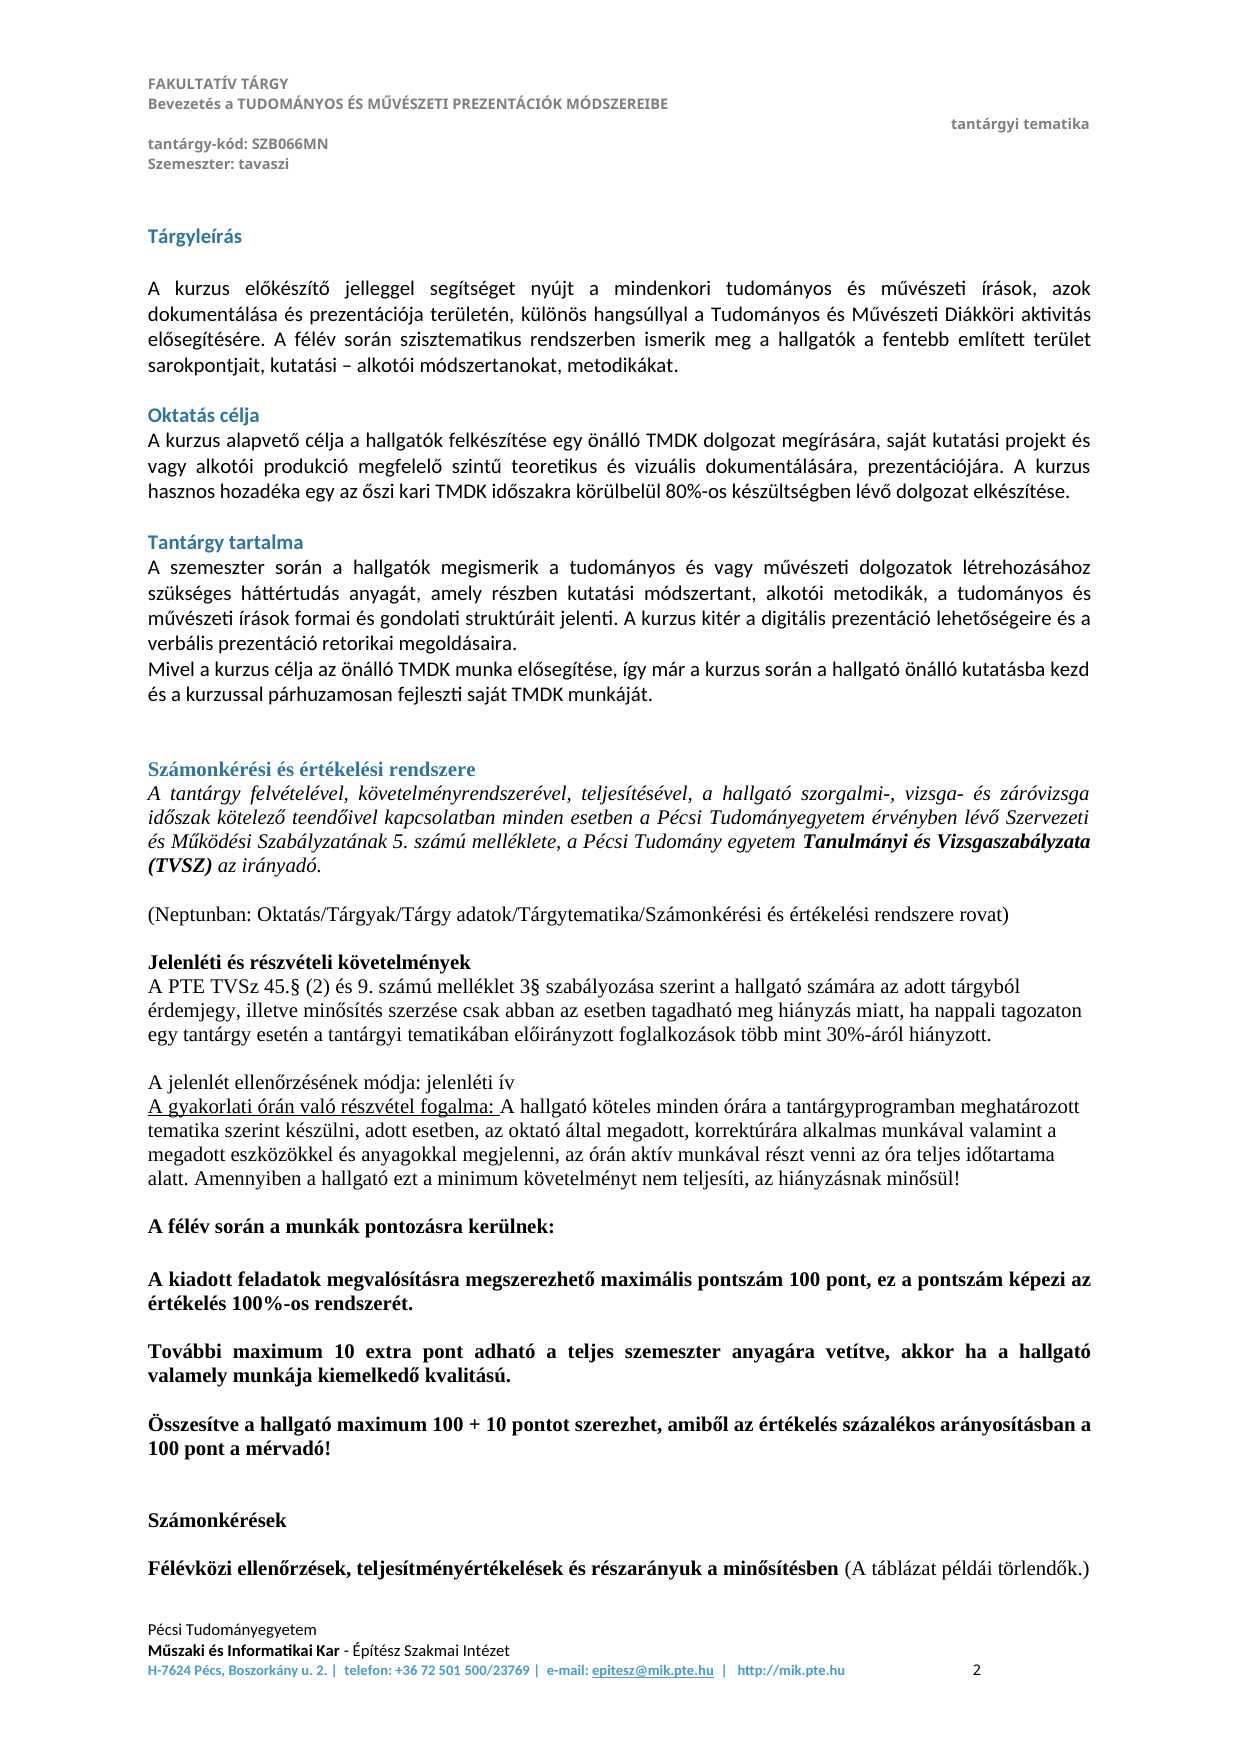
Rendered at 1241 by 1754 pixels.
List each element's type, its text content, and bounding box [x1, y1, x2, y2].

text Félévközi ellenőrzések, teljesítményértékelések és részarányuk a minősítésben (A táblázat példái törlendők.) [148, 1556, 1092, 1580]
text Összesítve a hallgató maximum 100 + 10 pontot szerezhet, amiből az értékelés százalékos arányosításban a 100 pont a mérvadó! [148, 1412, 1092, 1460]
text A szemeszter során a hallgatók megismerik a tudományos és vagy művészeti dolgozatok létrehozásához szükséges háttértudás anyagát, amely részben kutatási módszertant, alkotói metodikák, a tudományos és művészeti írások formai és gondolati struktúráit jelenti. A kurzus kitér a digitális prezentáció lehetőségeire és a verbális prezentáció retorikai megoldásaira. [148, 554, 1092, 656]
text A kiadott feladatok megvalósításra megszerezhető maximális pontszám 100 pont, ez a pontszám képezi az értékelés 100%-os rendszerét. [148, 1267, 1092, 1315]
text A tantárgy felvételével, követelményrendszerével, teljesítésével, a hallgató szorgalmi-, vizsga- és záróvizsga időszak kötelező teendőivel kapcsolatban minden esetben a Pécsi Tudományegyetem érvényben lévő Szervezeti és Működési Szabályzatának 5. számú melléklete, a Pécsi Tudomány egyetem Tanulmányi és Vizsgaszabályzata (TVSZ) az irányadó. [148, 781, 1092, 877]
subtitle Számonkérési és értékelési rendszere [148, 757, 1092, 781]
text A jelenlét ellenőrzésének módja: jelenléti ív [148, 1070, 1092, 1094]
text A kurzus előkészítő jelleggel segítséget nyújt a mindenkori tudományos és művészeti írások, azok dokumentálása és prezentációja területén, különös hangsúllyal a Tudományos és Művészeti Diákköri aktivitás elősegítésére. A félév során szisztematikus rendszerben ismerik meg a hallgatók a fentebb említett terület sarokpontjait, kutatási – alkotói módszertanokat, metodikákat. [148, 276, 1092, 377]
text Számonkérések [148, 1508, 1092, 1532]
subtitle Tantárgy tartalma [148, 529, 1092, 554]
text További maximum 10 extra pont adható a teljes szemeszter anyagára vetítve, akkor ha a hallgató valamely munkája kiemelkedő kvalitású. [148, 1339, 1092, 1387]
text Mivel a kurzus célja az önálló TMDK munka elősegítése, így már a kurzus során a hallgató önálló kutatásba kezd és a kurzussal párhuzamosan fejleszti saját TMDK munkáját. [148, 656, 1092, 707]
text A kurzus alapvető célja a hallgatók felkészítése egy önálló TMDK dolgozat megírására, saját kutatási projekt és vagy alkotói produkció megfelelő szintű teoretikus és vizuális dokumentálására, prezentációjára. A kurzus hasznos hozadéka egy az őszi kari TMDK időszakra körülbelül 80%-os készültségben lévő dolgozat elkészítése. [148, 428, 1092, 504]
text Jelenléti és részvételi követelmények [148, 950, 1092, 974]
text A gyakorlati órán való részvétel fogalma: A hallgató köteles minden órára a tantárgyprogramban meghatározott tematika szerint készülni, adott esetben, az oktató által megadott, korrektúrára alkalmas munkával valamint a megadott eszközökkel és anyagokkal megjelenni, az órán aktív munkával részt venni az óra teljes időtartama alatt. Amennyiben a hallgató ezt a minimum követelményt nem teljesíti, az hiányzásnak minősül! [148, 1094, 1092, 1190]
text A PTE TVSz 45.§ (2) és 9. számú melléklet 3§ szabályozása szerint a hallgató számára az adott tárgyból érdemjegy, illetve minősítés szerzése csak abban az esetben tagadható meg hiányzás miatt, ha nappali tagozaton egy tantárgy esetén a tantárgyi tematikában előirányzott foglalkozások több mint 30%-áról hiányzott. [148, 974, 1092, 1046]
text (Neptunban: Oktatás/Tárgyak/Tárgy adatok/Tárgytematika/Számonkérési és értékelési rendszere rovat) [148, 902, 1092, 926]
subtitle Tárgyleírás [148, 224, 1092, 249]
subtitle Oktatás célja [148, 402, 1092, 428]
text A félév során a munkák pontozásra kerülnek: [148, 1214, 1092, 1238]
